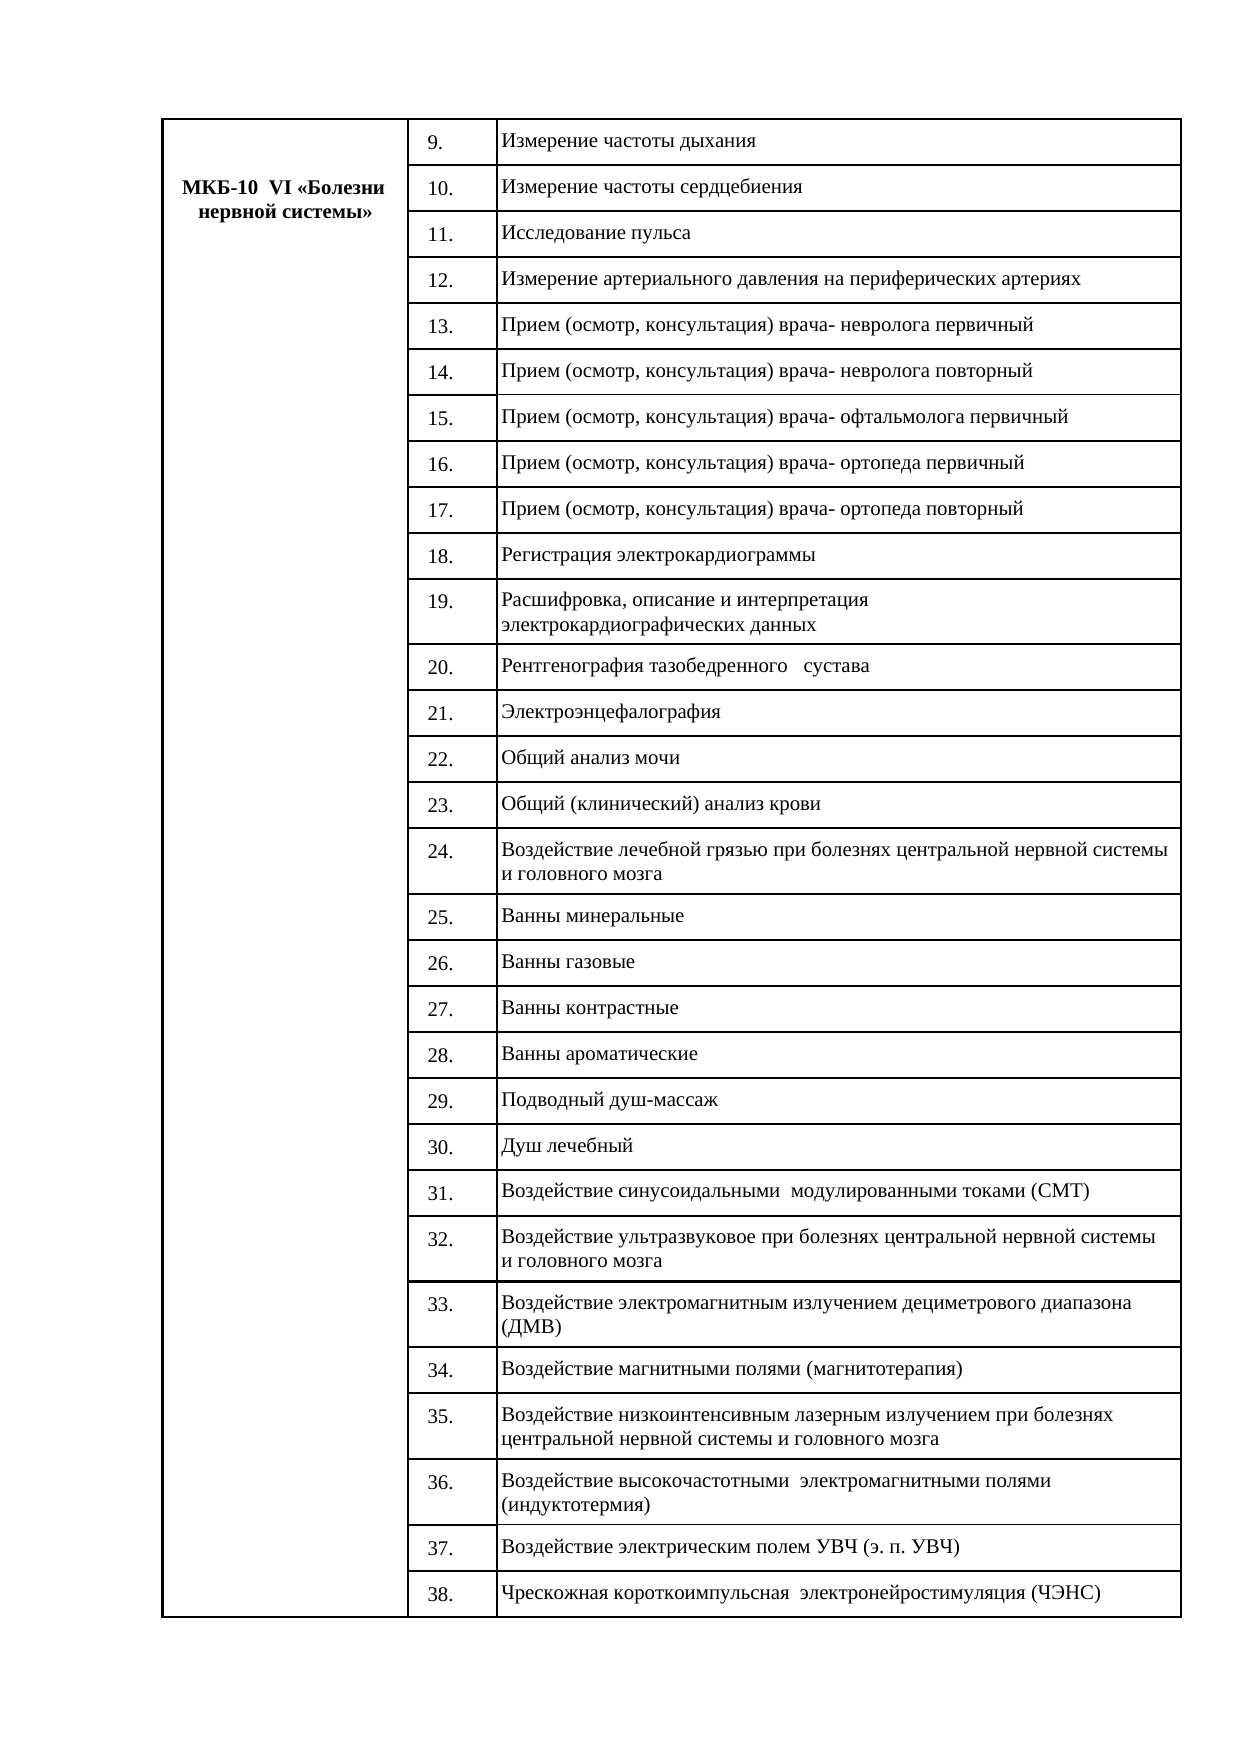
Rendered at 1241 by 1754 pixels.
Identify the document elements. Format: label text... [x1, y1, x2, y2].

table_cell Общий анализ мочи [498, 737, 1180, 781]
table_cell Воздействие ультразвуковое при болезнях центральной нервной системы и головного мозга [498, 1217, 1180, 1280]
table_cell [409, 895, 496, 939]
table_cell [409, 1079, 496, 1123]
table_cell Ванны минеральные [498, 895, 1180, 939]
table_cell [409, 534, 496, 577]
table_cell Воздействие магнитными полями (магнитотерапия) [498, 1348, 1180, 1392]
table_cell [409, 442, 496, 486]
table_cell [409, 1572, 496, 1616]
table_cell Воздействие электромагнитным излучением дециметрового диапазона (ДМВ) [498, 1283, 1180, 1346]
table_cell [409, 987, 496, 1031]
table_cell Воздействие лечебной грязью при болезнях центральной нервной системы и головного мозга [498, 829, 1180, 893]
table_cell [409, 488, 496, 532]
table_cell [409, 1125, 496, 1168]
table_cell Ванны ароматические [498, 1033, 1180, 1077]
table_cell [409, 691, 496, 735]
table_cell Расшифровка, описание и интерпретация электрокардиографических данных [498, 580, 1180, 643]
table_cell Прием (осмотр, консультация) врача- офтальмолога первичный [498, 395, 1180, 440]
table_cell [409, 941, 496, 985]
table_cell [409, 1348, 496, 1392]
table_cell [409, 645, 496, 689]
table_cell [409, 396, 496, 440]
table_cell [409, 1217, 496, 1280]
table_cell [409, 1460, 496, 1524]
table_cell Исследование пульса [498, 212, 1180, 256]
table_cell Прием (осмотр, консультация) врача- ортопеда первичный [498, 442, 1180, 486]
table_cell Душ лечебный [498, 1125, 1180, 1168]
table_cell Ванны контрастные [498, 987, 1180, 1031]
table_cell Прием (осмотр, консультация) врача- невролога повторный [498, 350, 1180, 394]
table_cell Измерение частоты сердцебиения [498, 166, 1180, 210]
table_cell [409, 1283, 496, 1346]
table_cell Прием (осмотр, консультация) врача- невролога первичный [498, 304, 1180, 348]
table_cell Измерение частоты дыхания [498, 120, 1180, 164]
table_cell Воздействие высокочастотными электромагнитными полями (индуктотермия) [498, 1460, 1180, 1524]
table_cell Воздействие электрическим полем УВЧ (э. п. УВЧ) [498, 1525, 1180, 1570]
table_cell [409, 1526, 496, 1570]
table_cell Общий (клинический) анализ крови [498, 783, 1180, 827]
table_cell [409, 166, 496, 210]
table_cell [409, 258, 496, 302]
table_cell Подводный душ-массаж [498, 1079, 1180, 1123]
table_cell Прием (осмотр, консультация) врача- ортопеда повторный [498, 488, 1180, 532]
table_cell Воздействие синусоидальными модулированными токами (СМТ) [498, 1171, 1180, 1214]
table_cell Рентгенография тазобедренного сустава [498, 645, 1180, 689]
table_cell [409, 350, 496, 394]
table_cell [409, 829, 496, 893]
table_cell Электроэнцефалография [498, 691, 1180, 735]
table_cell [409, 737, 496, 781]
table_cell [409, 1394, 496, 1458]
table_cell Измерение артериального давления на периферических артериях [498, 258, 1180, 302]
table_cell [409, 1033, 496, 1077]
table_cell [409, 212, 496, 256]
table_cell Чрескожная короткоимпульсная электронейростимуляция (ЧЭНС) [498, 1572, 1180, 1616]
table_cell [409, 1171, 496, 1214]
table_cell Ванны газовые [498, 941, 1180, 985]
table_cell Воздействие низкоинтенсивным лазерным излучением при болезнях центральной нервной системы и головного мозга [498, 1394, 1180, 1458]
table_cell [409, 120, 496, 164]
table_cell [409, 783, 496, 827]
table_cell Регистрация электрокардиограммы [498, 534, 1180, 577]
table_cell [409, 304, 496, 348]
table_cell [409, 580, 496, 643]
